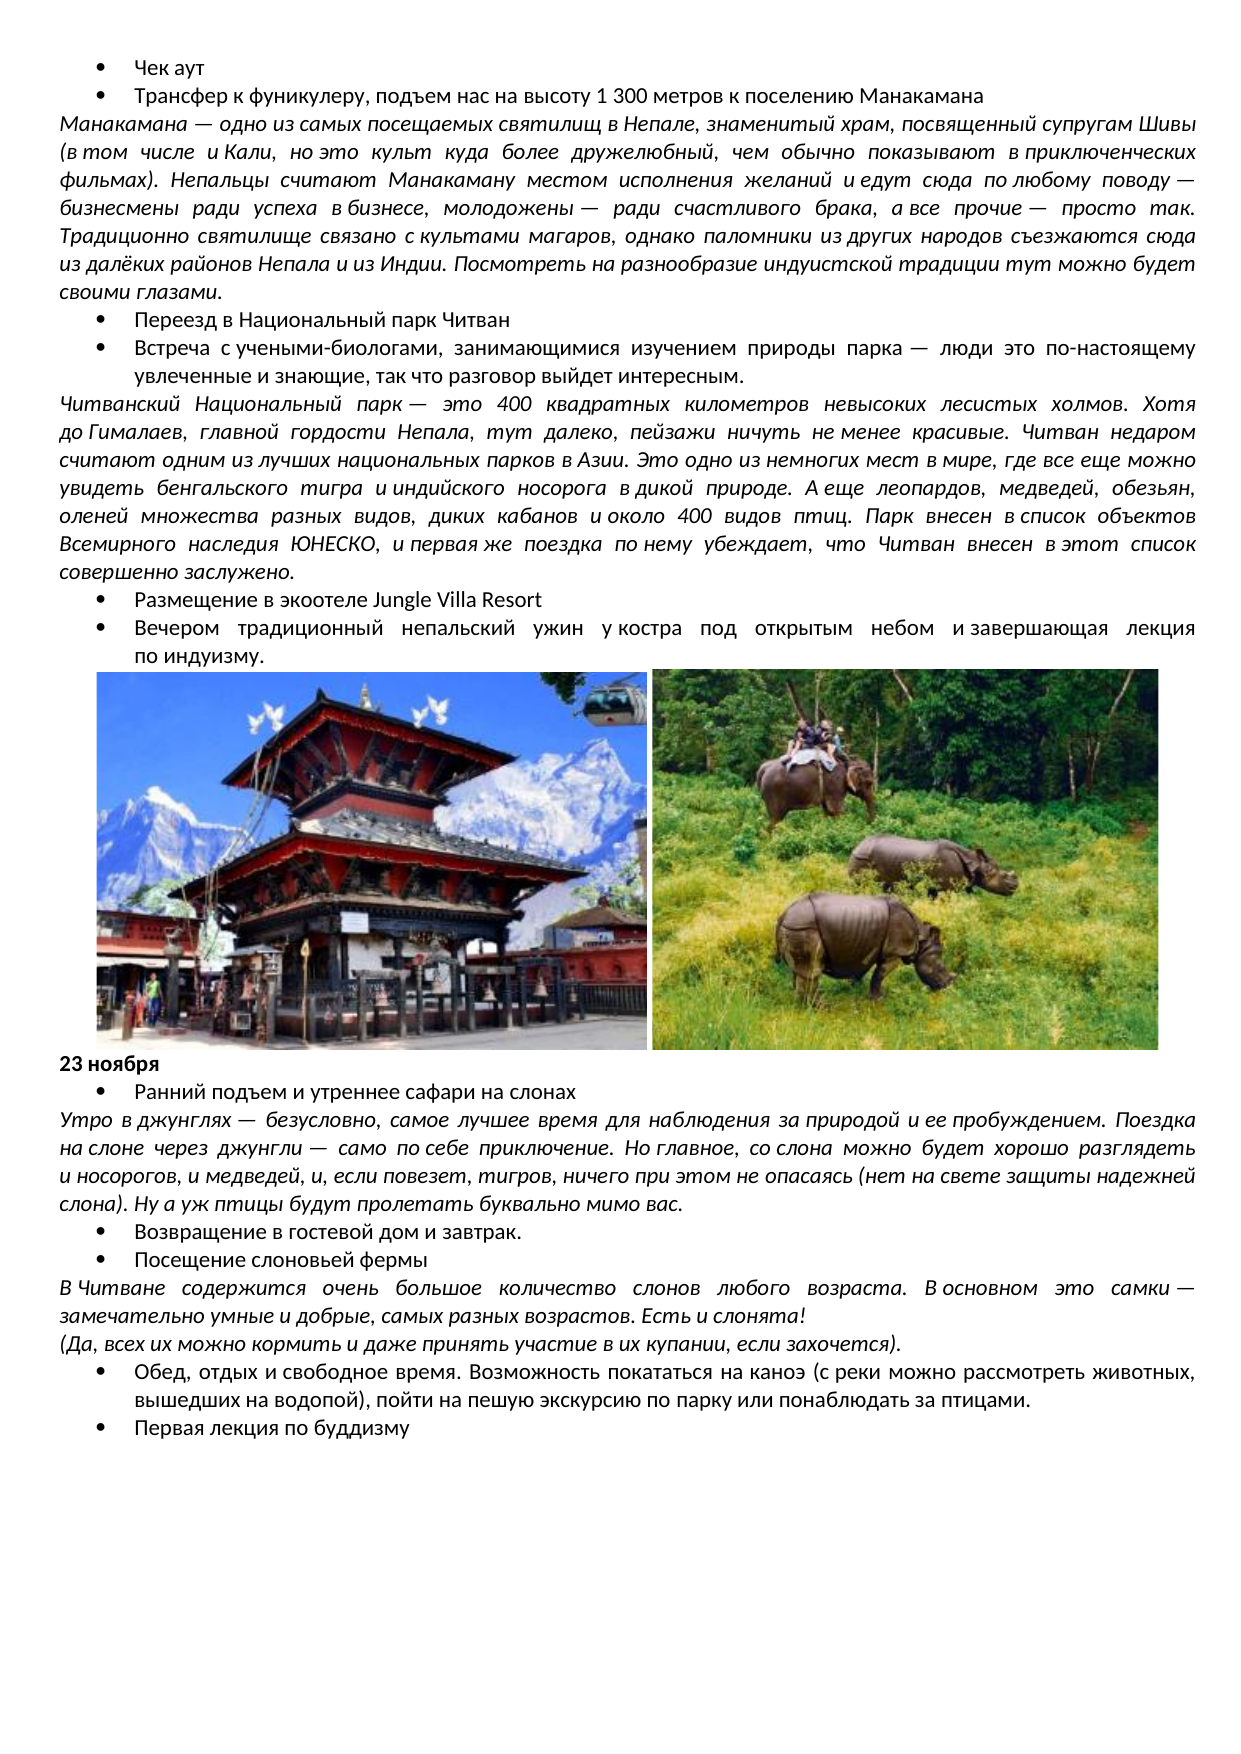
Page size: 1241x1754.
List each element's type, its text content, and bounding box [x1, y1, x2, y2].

list Встреча с учеными-биологами, занимающимися изучением природы парка — люди это по-настоящему увлеченные и знающие, так что разговор выйдет интересным. [97, 333, 1196, 389]
list Переезд в Национальный парк Читван [97, 305, 1196, 333]
list Чек аут [97, 53, 1196, 81]
text (Да, всех их можно кормить и даже принять участие в их купании, если захочется). [59, 1329, 1196, 1357]
picture [96, 672, 647, 1050]
text 23 ноября [59, 1049, 1196, 1077]
text Утро в джунглях — безусловно, самое лучшее время для наблюдения за природой и ее пробуждением. Поездка на слоне через джунгли — само по себе приключение. Но главное, со слона можно будет хорошо разглядеть и носорогов, и медведей, и, если повезет, тигров, ничего при этом не опасаясь (нет на свете защиты надежней слона). Ну а уж птицы будут пролетать буквально мимо вас. [59, 1105, 1196, 1217]
text Читванский Национальный парк — это 400 квадратных километров невысоких лесистых холмов. Хотя до Гималаев, главной гордости Непала, тут далеко, пейзажи ничуть не менее красивые. Читван недаром считают одним из лучших национальных парков в Азии. Это одно из немногих мест в мире, где все еще можно увидеть бенгальского тигра и индийского носорога в дикой природе. А еще леопардов, медведей, обезьян, оленей множества разных видов, диких кабанов и около 400 видов птиц. Парк внесен в список объектов Всемирного наследия ЮНЕСКО, и первая же поездка по нему убеждает, что Читван внесен в этот список совершенно заслужено. [59, 389, 1196, 585]
list Возвращение в гостевой дом и завтрак. [97, 1217, 1196, 1245]
list Трансфер к фуникулеру, подъем нас на высоту 1 300 метров к поселению Манакамана [97, 81, 1196, 109]
text В Читване содержится очень большое количество слонов любого возраста. В основном это самки — замечательно умные и добрые, самых разных возрастов. Есть и слонята! [59, 1273, 1196, 1329]
list Ранний подъем и утреннее сафари на слонах [97, 1077, 1196, 1105]
list Посещение слоновьей фермы [97, 1245, 1196, 1273]
text Манакамана — одно из самых посещаемых святилищ в Непале, знаменитый храм, посвященный супругам Шивы (в том числе и Кали, но это культ куда более дружелюбный, чем обычно показывают в приключенческих фильмах). Непальцы считают Манакаману местом исполнения желаний и едут сюда по любому поводу — бизнесмены ради успеха в бизнесе, молодожены — ради счастливого брака, а все прочие — просто так. Традиционно святилище связано с культами магаров, однако паломники из других народов съезжаются сюда из далёких районов Непала и из Индии. Посмотреть на разнообразие индуистской традиции тут можно будет своими глазами. [59, 109, 1196, 305]
list Размещение в экоотеле Jungle Villa Resort [97, 585, 1196, 613]
list Вечером традиционный непальский ужин у костра под открытым небом и завершающая лекция по индуизму. [97, 613, 1196, 669]
list Первая лекция по буддизму [97, 1413, 1196, 1441]
list Обед, отдых и свободное время. Возможность покататься на каноэ (с реки можно рассмотреть животных, вышедших на водопой), пойти на пешую экскурсию по парку или понаблюдать за птицами. [97, 1357, 1196, 1413]
picture [652, 669, 1159, 1050]
